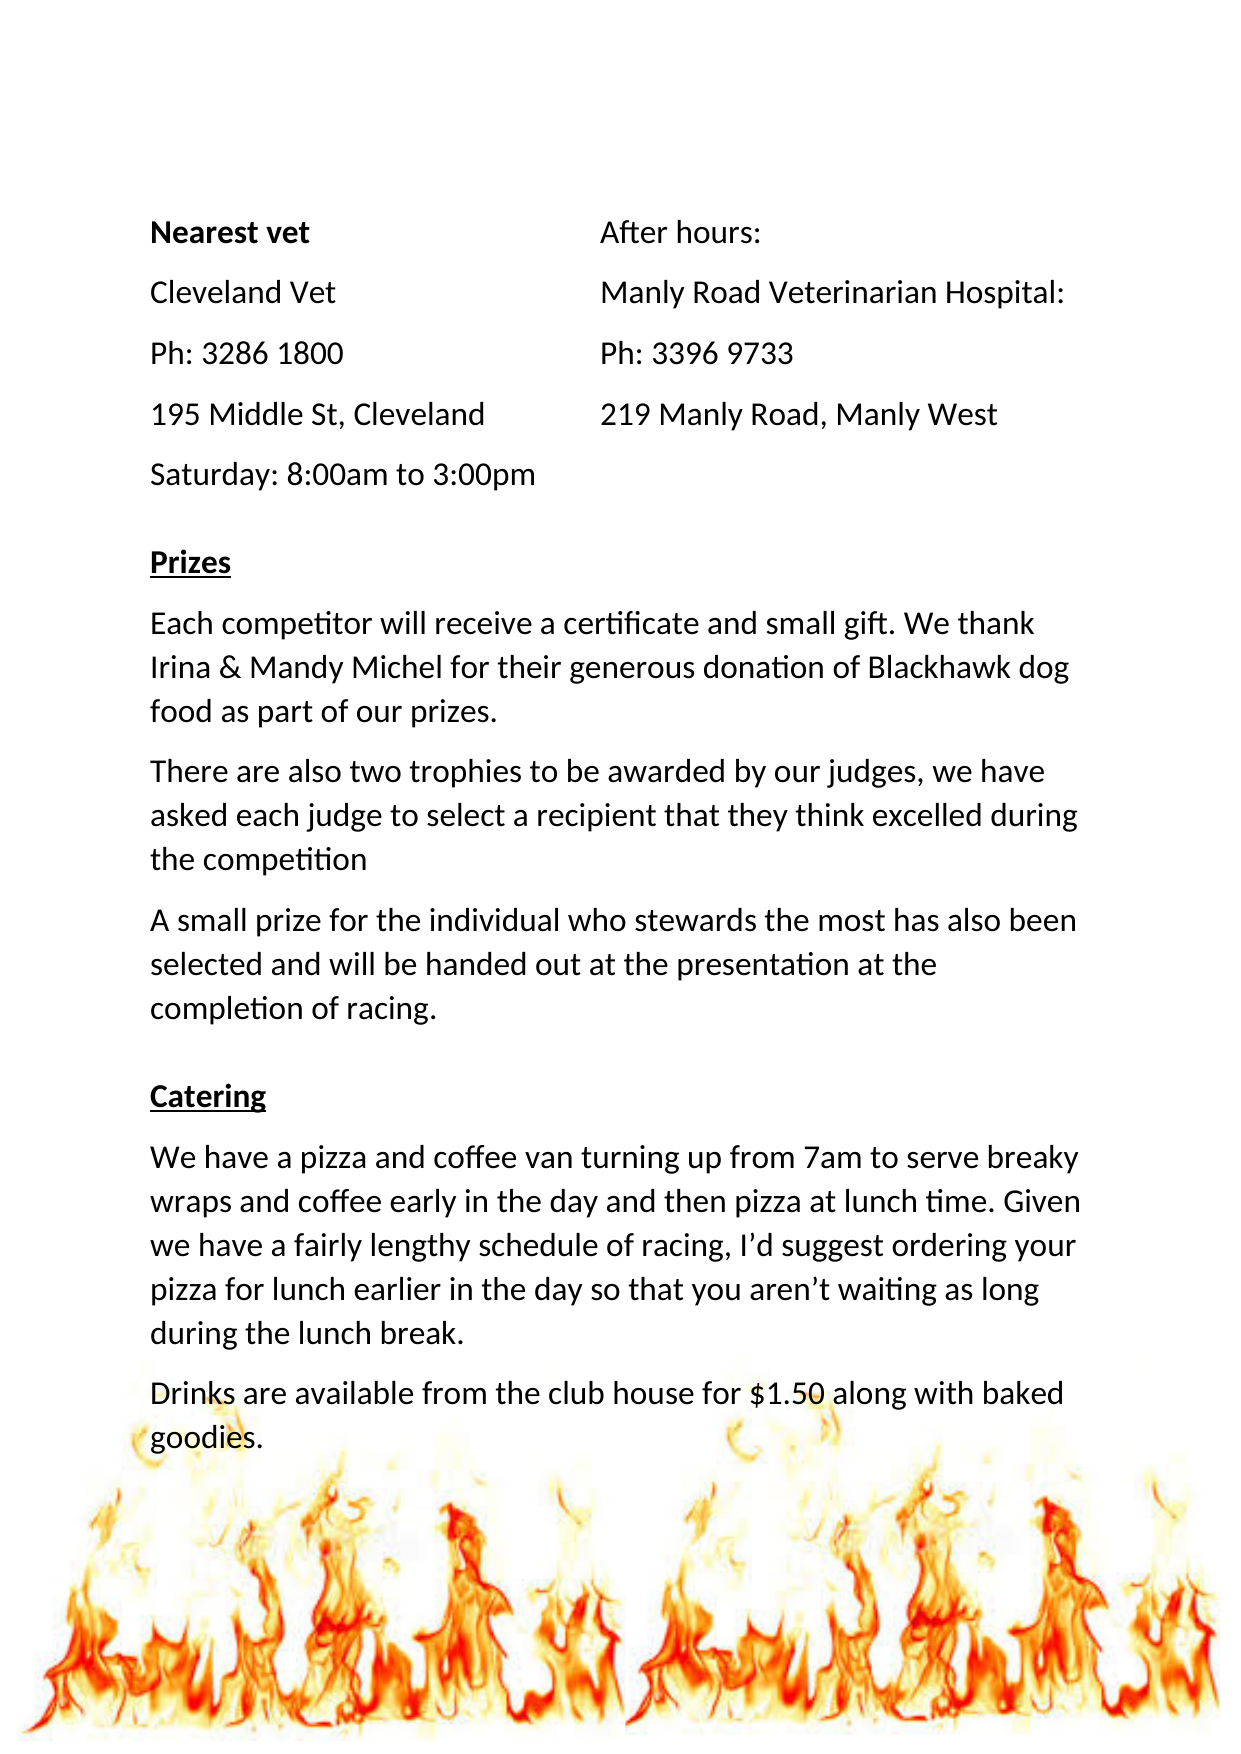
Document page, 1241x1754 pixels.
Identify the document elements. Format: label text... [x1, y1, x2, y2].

text 195 Middle St, Cleveland 219 Manly Road, Manly West [150, 392, 1090, 433]
text Prizes [150, 541, 1090, 582]
text Saturday: 8:00am to 3:00pm [150, 453, 1090, 494]
text Ph: 3286 1800 Ph: 3396 9733 [150, 332, 1090, 373]
text Drinks are available from the club house for $1.50 along with baked goodies. [150, 1372, 1090, 1457]
picture [18, 1337, 1221, 1741]
text There are also two trophies to be awarded by our judges, we have asked each judge to select a recipient that they think excelled during the competition [150, 751, 1090, 879]
text Cleveland Vet Manly Road Veterinarian Hospital: [150, 271, 1090, 312]
text Nearest vet After hours: [150, 211, 1090, 251]
text Each competitor will receive a certificate and small gift. We thank Irina & Mandy Michel for their generous donation of Blackhawk dog food as part of our prizes. [150, 602, 1090, 731]
text Catering [150, 1075, 1090, 1116]
text A small prize for the individual who stewards the most has also been selected and will be handed out at the presentation at the completion of racing. [150, 899, 1090, 1028]
text We have a pizza and coffee van turning up from 7am to serve breaky wraps and coffee early in the day and then pizza at lunch time. Given we have a fairly lengthy schedule of racing, I’d suggest ordering your pizza for lunch earlier in the day so that you aren’t waiting as long during the lunch break. [150, 1136, 1090, 1352]
